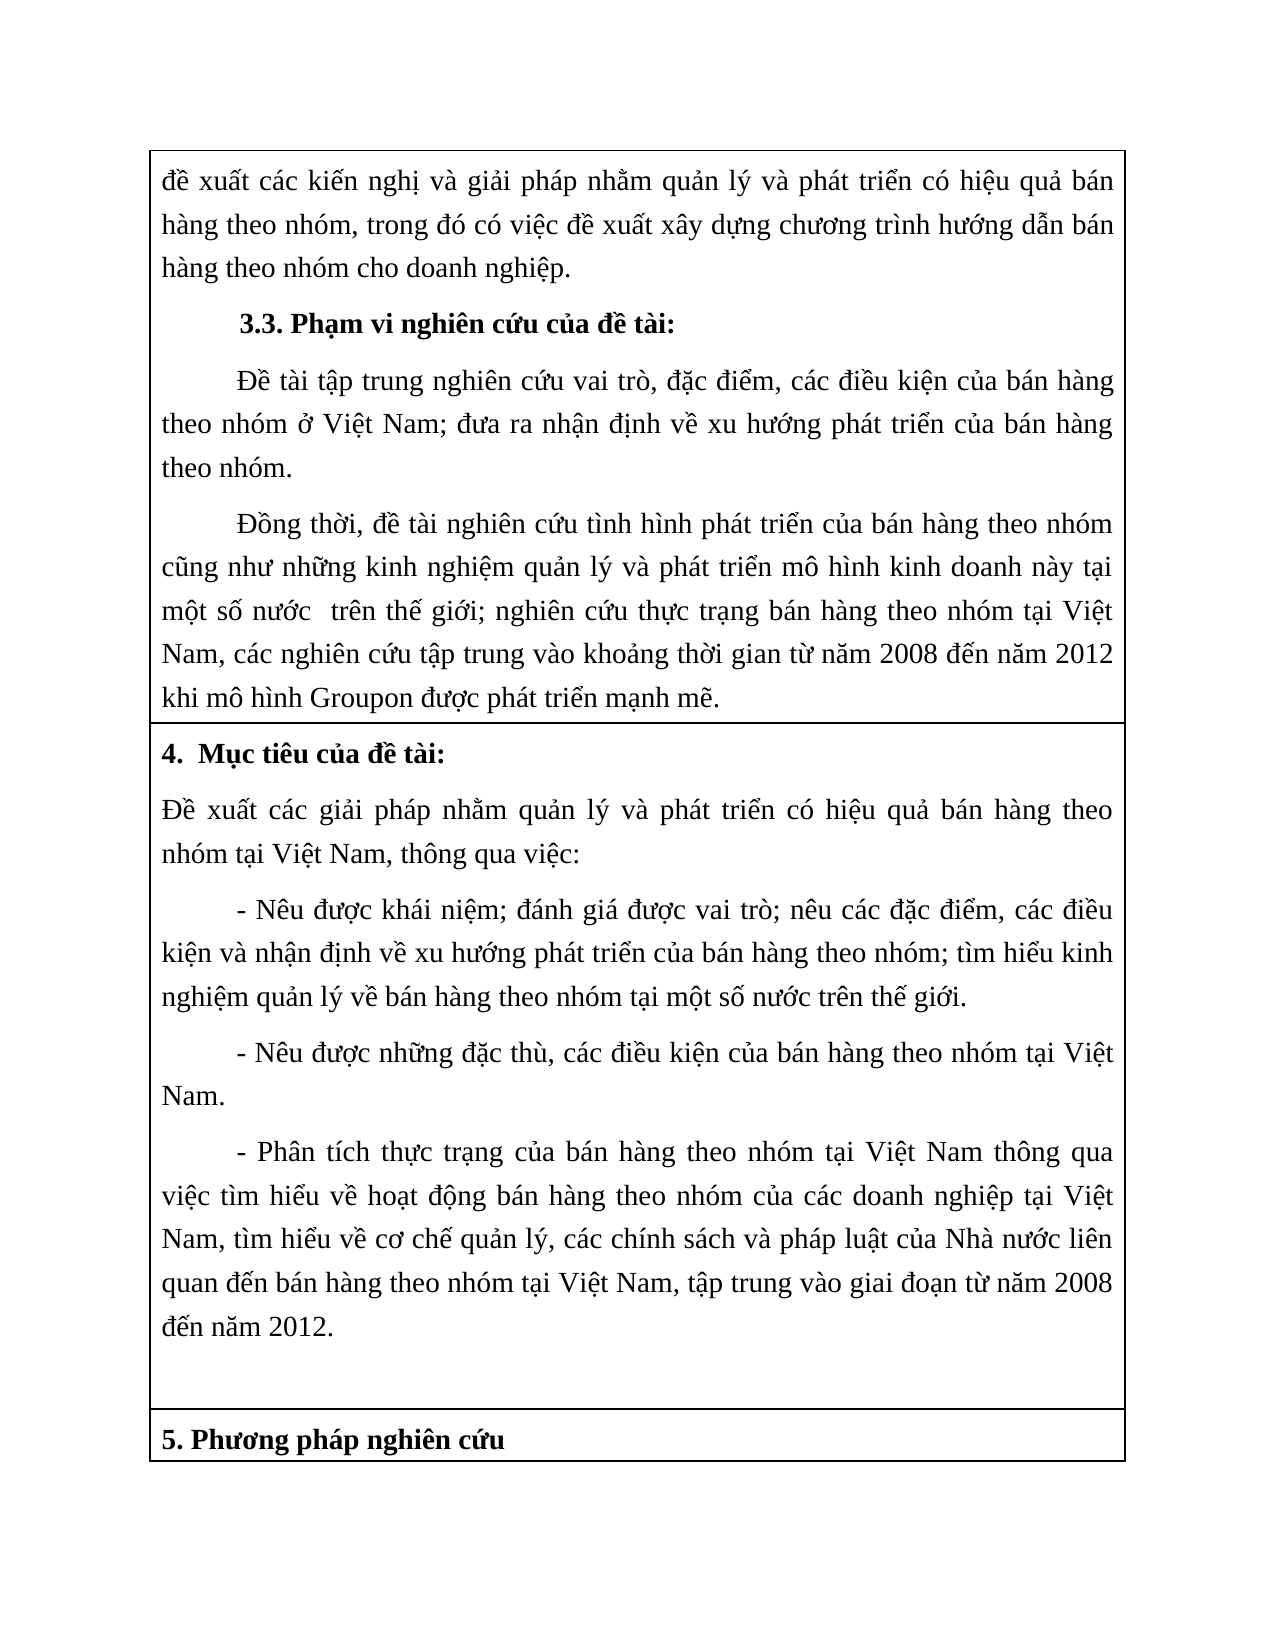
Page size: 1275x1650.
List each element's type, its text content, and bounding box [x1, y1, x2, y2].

table_cell 4. Mục tiêu của đề tài: Đề xuất các giải pháp nhằm quản lý và phát triển có hiệu quả bán hàng theo nhóm tại Việt Nam, thông qua việc: - Nêu được khái niệm; đánh giá được vai trò; nêu các đặc điểm, các điều kiện và nhận định về xu hướng phát triển của bán hàng theo nhóm; tìm hiểu kinh nghiệm quản lý về bán hàng theo nhóm tại một số nước trên thế giới. - Nêu được những đặc thù, các điều kiện của bán hàng theo nhóm tại Việt Nam. - Phân tích thực trạng của bán hàng theo nhóm tại Việt Nam thông qua việc tìm hiểu về hoạt động bán hàng theo nhóm của các doanh nghiệp tại Việt Nam, tìm hiểu về cơ chế quản lý, các chính sách và pháp luật của Nhà nước liên quan đến bán hàng theo nhóm tại Việt Nam, tập trung vào giai đoạn từ năm 2008 đến năm 2012. [151, 724, 1124, 1408]
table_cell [151, 1410, 1124, 1460]
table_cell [151, 151, 1124, 722]
